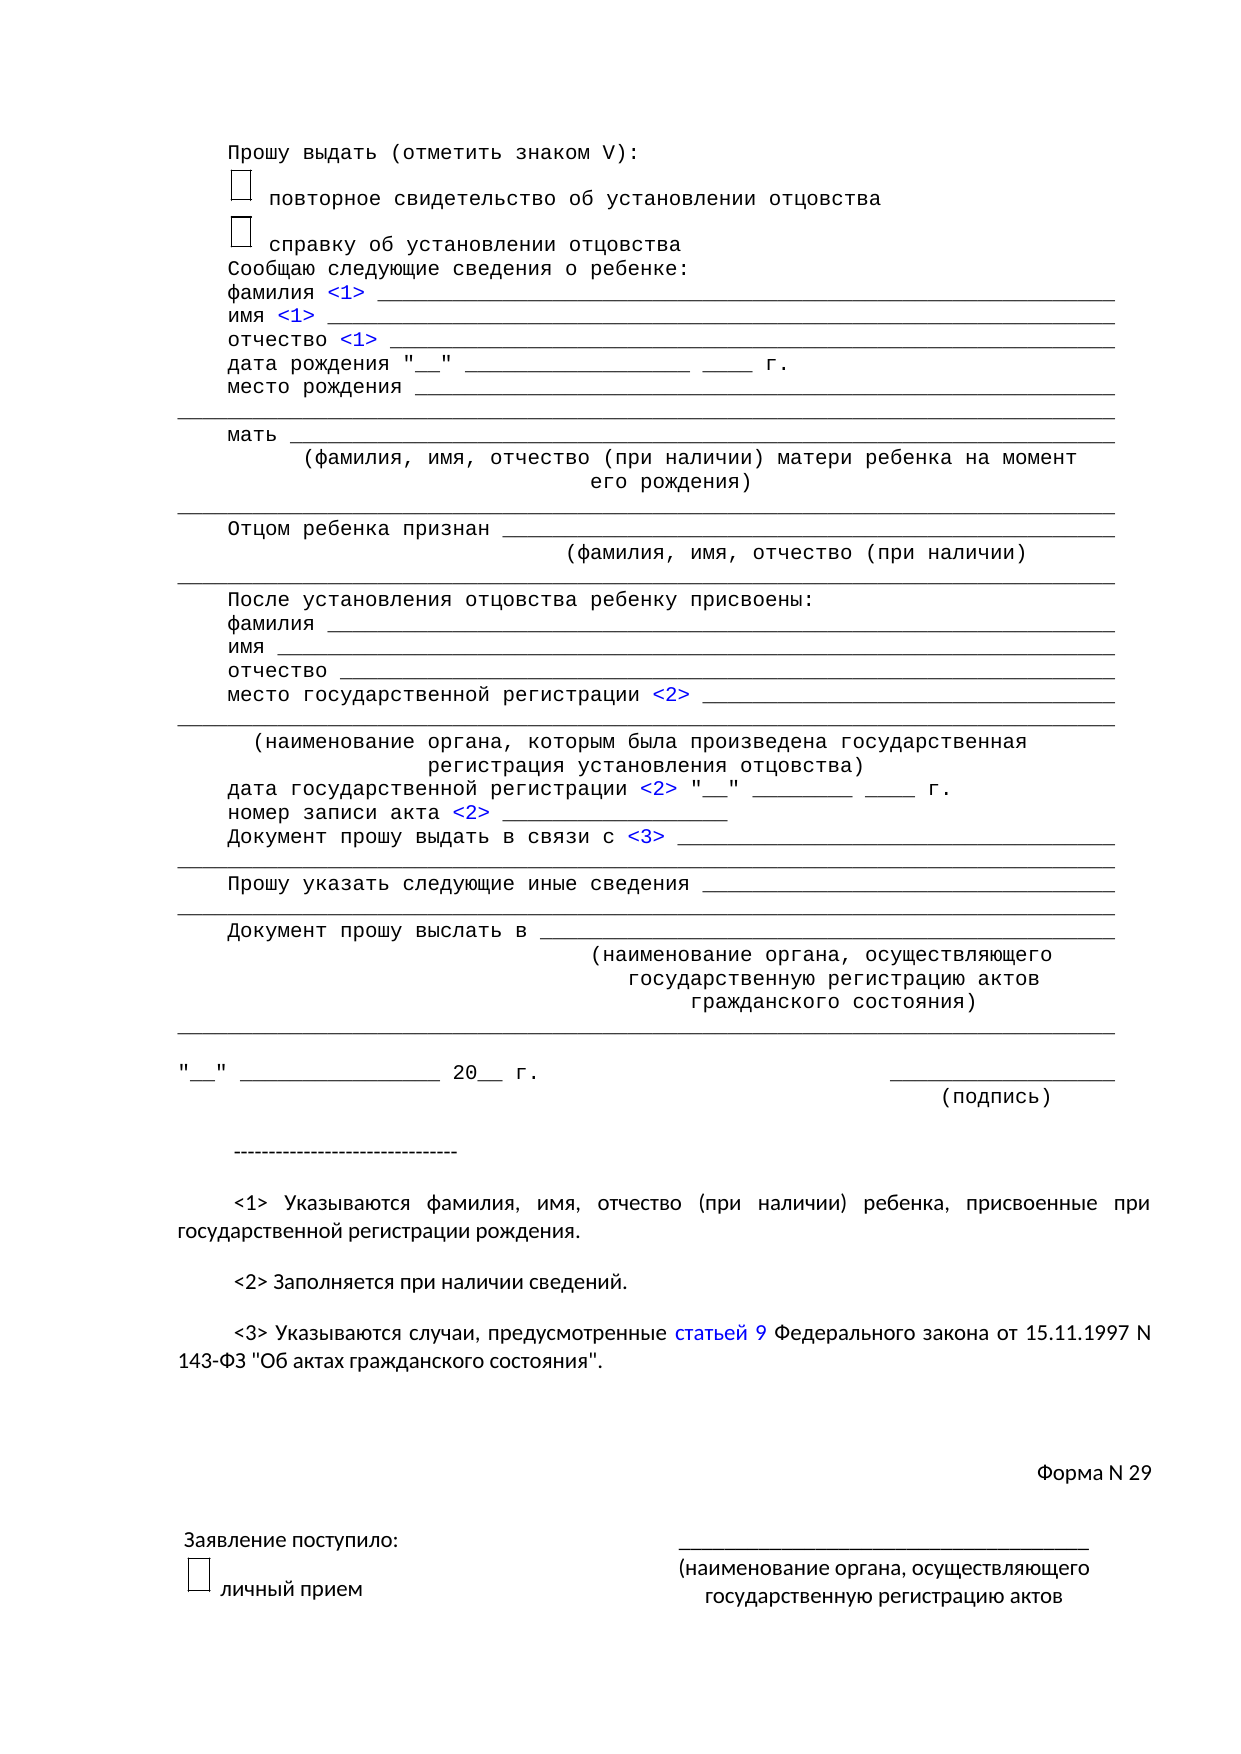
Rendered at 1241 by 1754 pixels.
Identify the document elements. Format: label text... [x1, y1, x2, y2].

text место государственной регистрации <2> _________________________________ [177, 684, 1152, 707]
text (фамилия, имя, отчество (при наличии) [177, 542, 1152, 566]
text государственную регистрацию актов [177, 967, 1152, 991]
text <2> Заполняется при наличии сведений. [177, 1267, 1152, 1295]
text (фамилия, имя, отчество (при наличии) матери ребенка на момент [177, 447, 1152, 471]
text (наименование органа, осуществляющего [177, 944, 1152, 967]
text "__" ________________ 20__ г. __________________ [177, 1062, 1152, 1086]
text ___________________________________________________________________________ [177, 707, 1152, 731]
text мать __________________________________________________________________ [177, 424, 1152, 447]
text отчество <1> __________________________________________________________ [177, 329, 1152, 353]
text <3> Указываются случаи, предусмотренные статьей 9 Федерального закона от 15.11.1997 N 143-ФЗ "Об актах гражданского состояния". [177, 1318, 1152, 1374]
text После установления отцовства ребенку присвоены: [177, 589, 1152, 613]
text Сообщаю следующие сведения о ребенке: [177, 258, 1152, 282]
text дата государственной регистрации <2> "__" ________ ____ г. [177, 778, 1152, 802]
text Документ прошу выслать в ______________________________________________ [177, 920, 1152, 944]
text ___________________________________________________________________________ [177, 566, 1152, 589]
text Прошу выдать (отметить знаком V): [177, 142, 1152, 165]
text фамилия <1> ___________________________________________________________ [177, 282, 1152, 305]
text ___________________________________________________________________________ [177, 1015, 1152, 1038]
text имя ___________________________________________________________________ [177, 636, 1152, 660]
text номер записи акта <2> __________________ [177, 802, 1152, 826]
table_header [177, 1514, 648, 1620]
text регистрация установления отцовства) [177, 755, 1152, 778]
text фамилия _______________________________________________________________ [177, 613, 1152, 636]
text (наименование органа, которым была произведена государственная [177, 731, 1152, 755]
text Отцом ребенка признан _________________________________________________ [177, 518, 1152, 542]
text место рождения ________________________________________________________ [177, 376, 1152, 400]
text дата рождения "__" __________________ ____ г. [177, 353, 1152, 376]
text имя <1> _______________________________________________________________ [177, 305, 1152, 329]
text отчество ______________________________________________________________ [177, 660, 1152, 684]
text ___________________________________________________________________________ [177, 400, 1152, 424]
text Документ прошу выдать в связи с <3> ___________________________________ [177, 826, 1152, 849]
text <1> Указываются фамилия, имя, отчество (при наличии) ребенка, присвоенные при государственной регистрации рождения. [177, 1188, 1152, 1244]
text -------------------------------- [177, 1137, 1152, 1165]
text ___________________________________________________________________________ [177, 897, 1152, 920]
text ___________________________________________________________________________ [177, 849, 1152, 873]
text ___________________________________________________________________________ [177, 494, 1152, 518]
text его рождения) [177, 471, 1152, 494]
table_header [649, 1514, 1120, 1620]
text (подпись) [177, 1086, 1152, 1109]
text справку об установлении отцовства [177, 212, 1152, 258]
text Прошу указать следующие иные сведения _________________________________ [177, 873, 1152, 897]
text повторное свидетельство об установлении отцовства [177, 165, 1152, 212]
text Форма N 29 [177, 1458, 1152, 1486]
text гражданского состояния) [177, 991, 1152, 1015]
